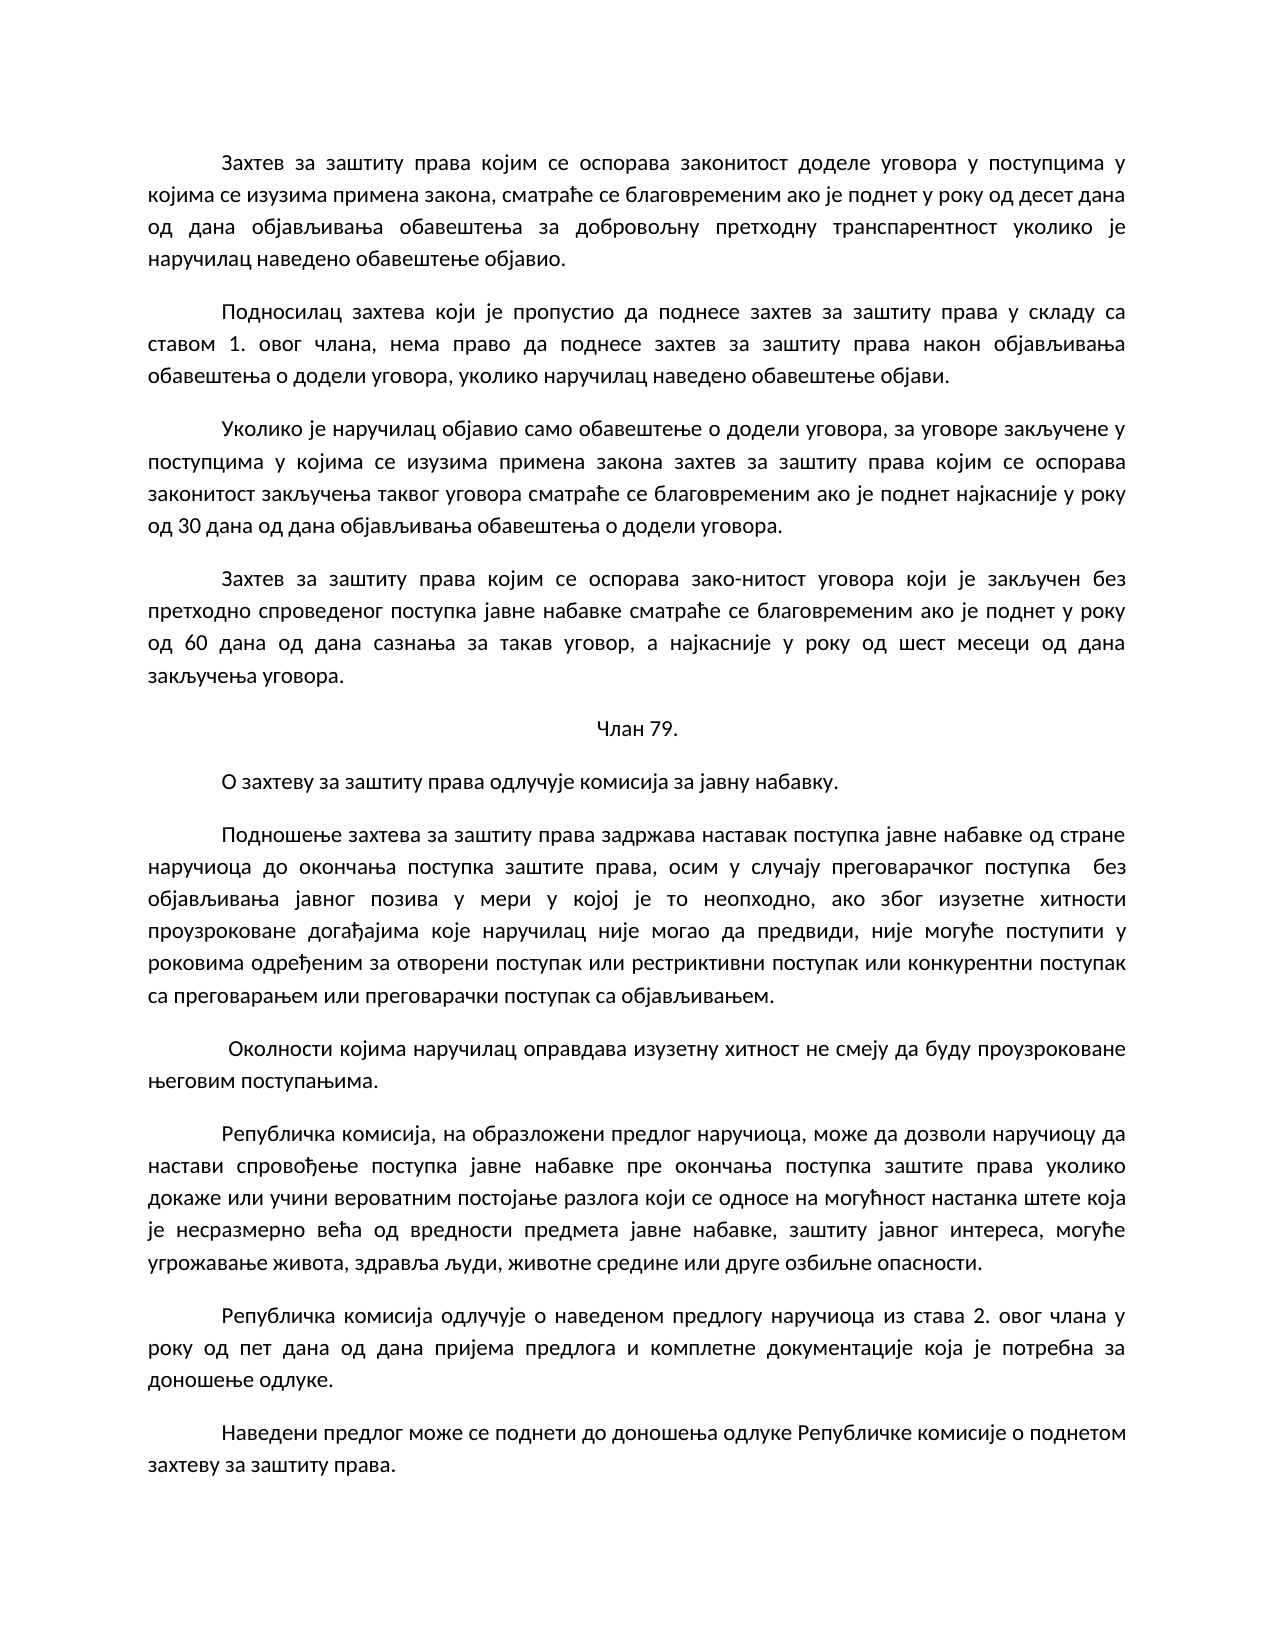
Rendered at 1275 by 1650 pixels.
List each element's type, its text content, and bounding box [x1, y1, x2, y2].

text Захтев за заштиту права којим се оспорава зако-нитост уговора који је закључен без претходно спроведеног поступка јавне набавке сматраће се благовременим ако је поднет у року од 60 дана од дана сазнања за такав уговор, а најкасније у року од шест месеци од дана закључења уговора. [148, 564, 1127, 689]
text Члан 79. [148, 714, 1127, 742]
text Уколико је наручилац објавио само обавештење о додели уговора, за уговоре закључене у поступцима у којима се изузима примена закона захтев за заштиту права којим се оспорава законитост закључења таквог уговора сматраће се благовременим ако је поднет најкасније у року од 30 дана од дана објављивања обавештења о додели уговора. [148, 414, 1127, 539]
text Наведени предлог може се поднети до доношења одлуке Републичке комисије о поднетом захтеву за заштиту права. [148, 1418, 1127, 1478]
text Републичка комисија, на образложени предлог наручиоца, може да дозволи наручиоцу да настави спровођење поступка јавне набавке пре окончања поступка заштите права уколико докаже или учини вероватним постојање разлога који се односе на могућност настанка штете која је несразмерно већа од вредности предмета јавне набавке, заштиту јавног интереса, могуће угрожавање живота, здравља људи, животне средине или друге озбиљне опасности. [148, 1119, 1127, 1276]
text Околности којима наручилац оправдава изузетну хитност не смеју да буду проузроковане његовим поступањима. [148, 1034, 1127, 1094]
text О захтеву за заштиту права одлучује комисија за јавну набавку. [148, 767, 1127, 795]
text Подношење захтева за заштиту права задржава наставак поступка јавне набавке од стране наручиоца до окончања поступка заштите права, осим у случају преговарачког поступка без објављивања јавног позива у мери у којој је то неопходно, ако због изузетне хитности проузроковане догађајима које наручилац није могао да предвиди, није могуће поступити у роковима одређеним за отворени поступак или рестриктивни поступак или конкурентни поступак са преговарањем или преговарачки поступак са објављивањем. [148, 820, 1127, 1009]
text Захтев за заштиту права којим се оспорава законитост доделе уговора у поступцима у којима се изузима примена закона, сматраће се благовременим ако је поднет у року од десет дана од дана објављивања обавештења за добровољну претходну транспарентност уколико је наручилац наведено обавештење објавио. [148, 148, 1127, 272]
text Републичка комисија одлучује о наведеном предлогу наручиоца из става 2. овог члана у року од пет дана од дана пријема предлога и комплетне документације која је потребна за доношење одлуке. [148, 1301, 1127, 1393]
text Подносилац захтева који је пропустио да поднесе захтев за заштиту права у складу са ставом 1. овог члана, нема право да поднесе захтев за заштиту права након објављивања обавештења о додели уговора, уколико наручилац наведено обавештење објави. [148, 297, 1127, 389]
